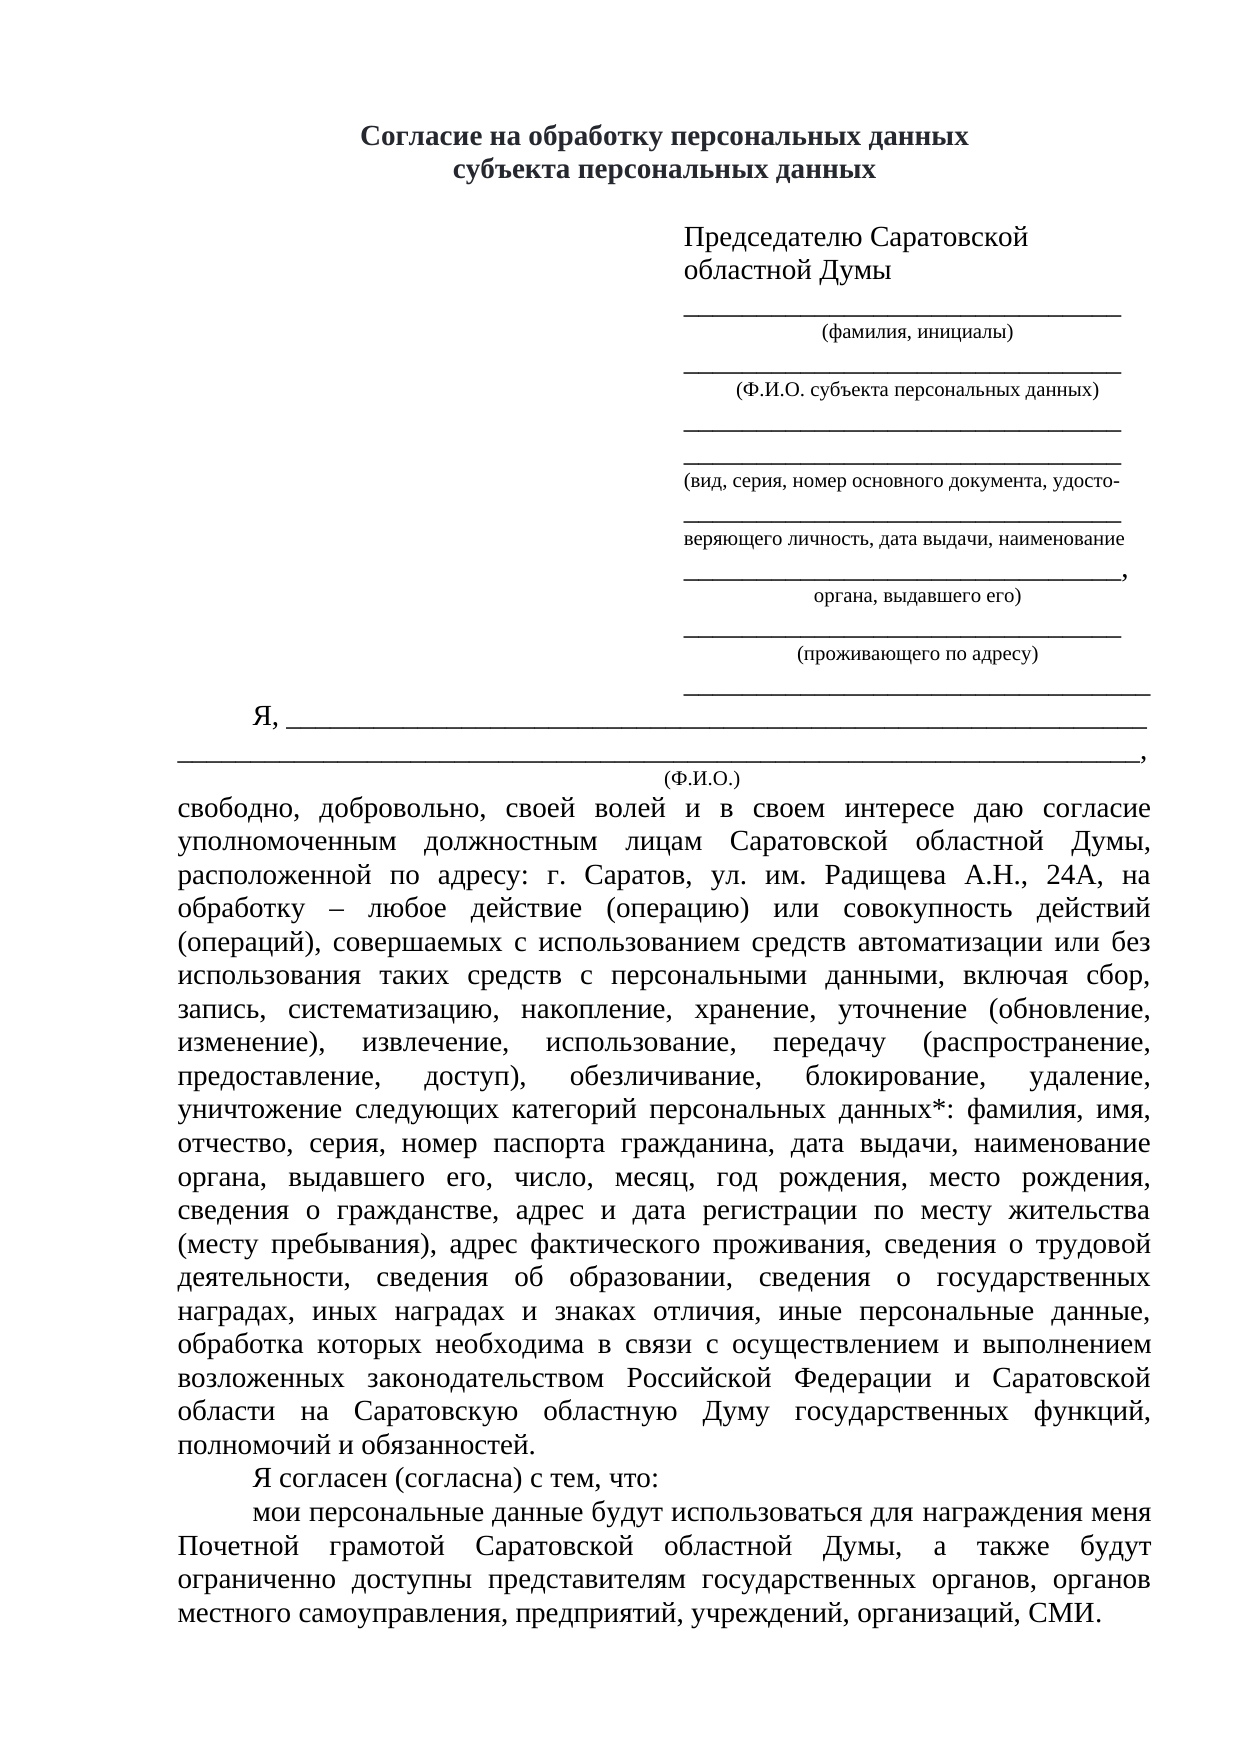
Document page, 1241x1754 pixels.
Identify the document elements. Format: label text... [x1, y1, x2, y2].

text (фамилия, инициалы) [683, 319, 1152, 343]
text Председателю Саратовской [683, 219, 1152, 252]
text (Ф.И.О. субъекта персональных данных) [683, 377, 1152, 401]
text __________________________________________________________________, [177, 732, 1152, 766]
text свободно, добровольно, своей волей и в своем интересе даю согласие уполномоченным должностным лицам Саратовской областной Думы, расположенной по адресу: г. Саратов, ул. им. Радищева А.Н., 24А, на обработку – любое действие (операцию) или совокупность действий (операций), совершаемых с использованием средств автоматизации или без использования таких средств с персональными данными, включая сбор, запись, систематизацию, накопление, хранение, уточнение (обновление, изменение), извлечение, использование, передачу (распространение, предоставление, доступ), обезличивание, блокирование, удаление, уничтожение следующих категорий персональных данных*: фамилия, имя, отчество, серия, номер паспорта гражданина, дата выдачи, наименование органа, выдавшего его, число, месяц, год рождения, место рождения, сведения о гражданстве, адрес и дата регистрации по месту жительства (месту пребывания), адрес фактического проживания, сведения о трудовой деятельности, сведения об образовании, сведения о государственных наградах, иных наградах и знаках отличия, иные персональные данные, обработка которых необходима в связи с осуществлением и выполнением возложенных законодательством Российской Федерации и Саратовской области на Саратовскую областную Думу государственных функций, полномочий и обязанностей. [177, 790, 1152, 1461]
text ______________________________ [683, 434, 1152, 468]
text ______________________________ [683, 492, 1152, 526]
text ______________________________ [683, 286, 1152, 319]
text (вид, серия, номер основного документа, удосто- [683, 468, 1152, 492]
text веряющего личность, дата выдачи, наименование [683, 526, 1152, 550]
text ______________________________ [683, 607, 1152, 641]
text областной Думы [683, 252, 1152, 286]
text Я, ___________________________________________________________ [177, 698, 1152, 732]
text мои персональные данные будут использоваться для награждения меня Почетной грамотой Саратовской областной Думы, а также будут ограниченно доступны представителям государственных органов, органов местного самоуправления, предприятий, учреждений, организаций, СМИ. [177, 1494, 1152, 1628]
text (проживающего по адресу) [683, 641, 1152, 665]
text ______________________________ [683, 401, 1152, 434]
text ______________________________ [683, 343, 1152, 377]
text ________________________________ [683, 665, 1152, 698]
text ______________________________, [683, 550, 1152, 583]
text Согласие на обработку персональных данных субъекта персональных данных [177, 118, 1152, 185]
text органа, выдавшего его) [683, 583, 1152, 607]
text Я согласен (согласна) с тем, что: [177, 1461, 1152, 1494]
text (Ф.И.О.) [177, 766, 1152, 790]
